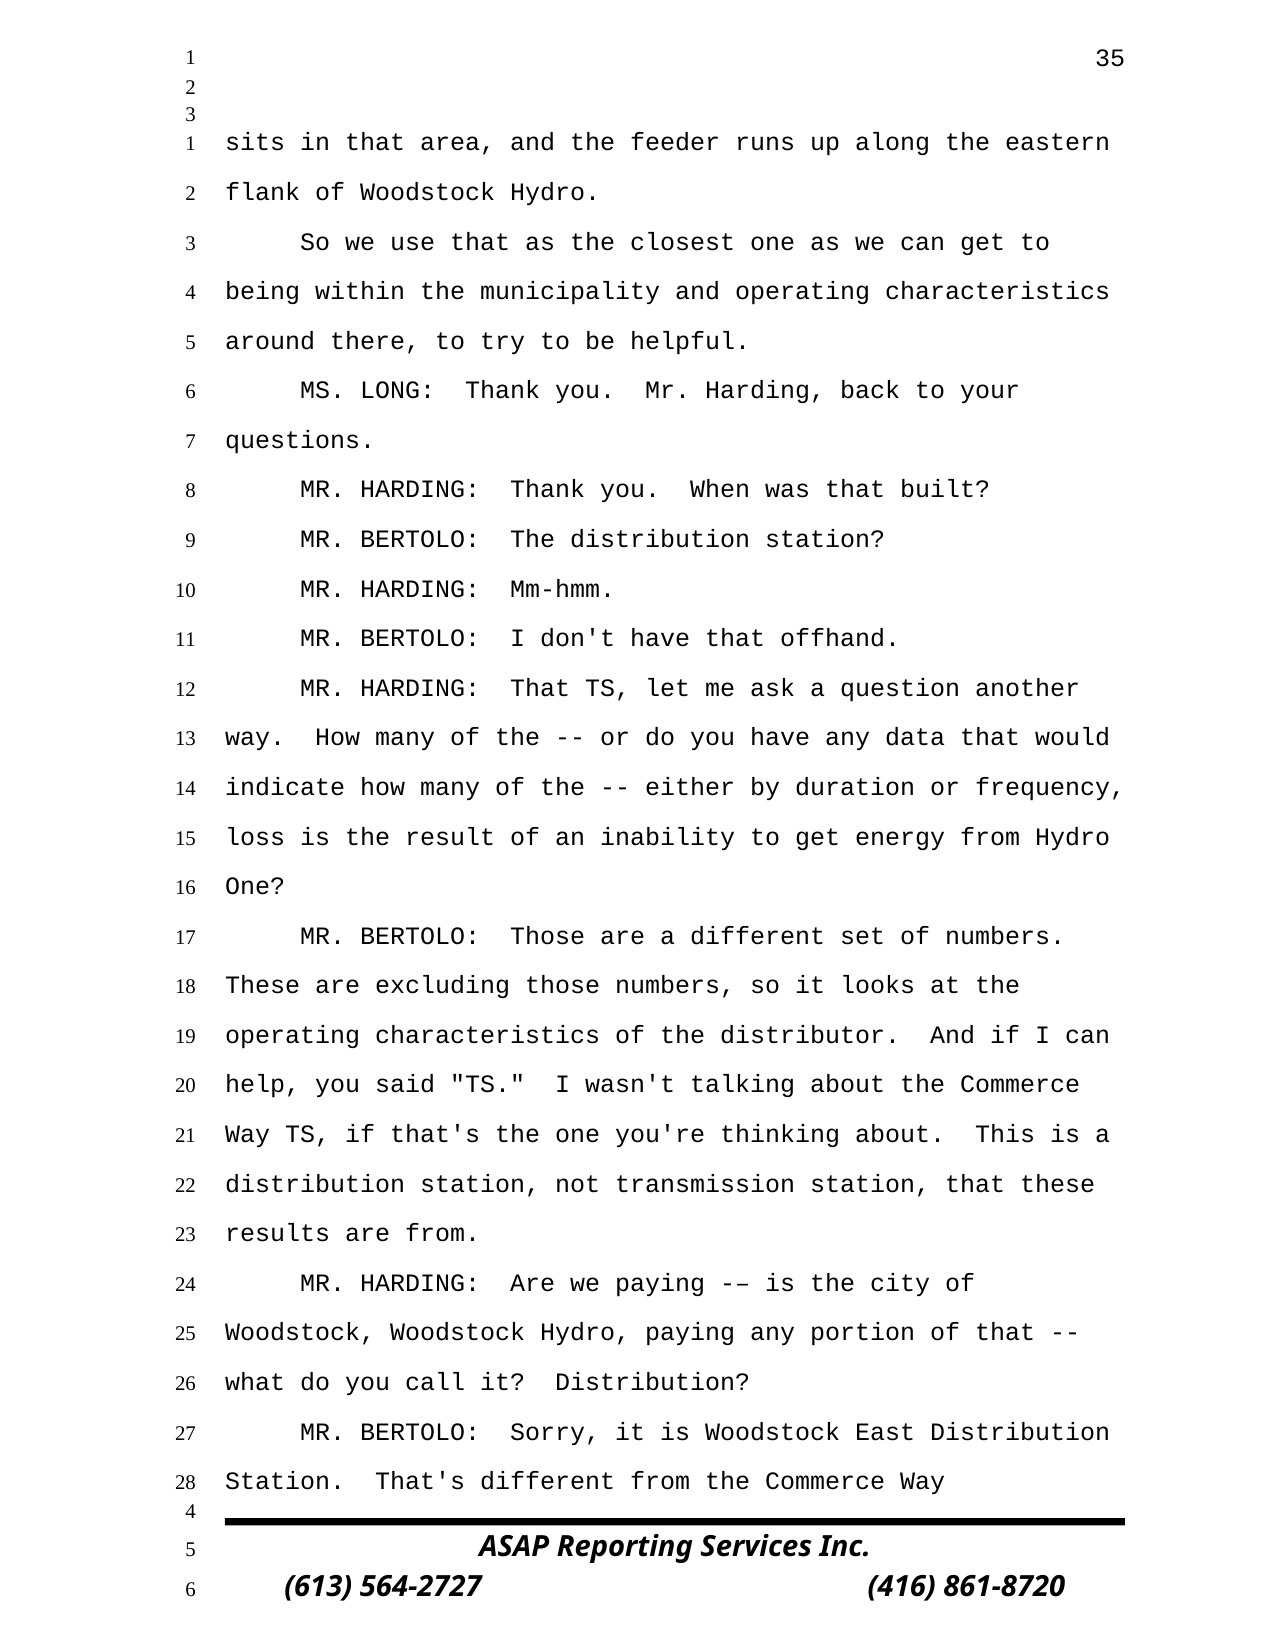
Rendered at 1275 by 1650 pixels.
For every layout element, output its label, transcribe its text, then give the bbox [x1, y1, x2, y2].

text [225, 130, 1125, 208]
text So we use that as the closest one as we can get to being within the municipality and operating characteristics around there, to try to be helpful. [225, 229, 1125, 357]
text MR. BERTOLO: I don't have that offhand. [225, 626, 1125, 654]
text MR. BERTOLO: Those are a different set of numbers. These are excluding those numbers, so it looks at the operating characteristics of the distributor. And if I can help, you said "TS." I wasn't talking about the Commerce Way TS, if that's the one you're thinking about. This is a distribution station, not transmission station, that these results are from. [225, 923, 1125, 1249]
text MR. HARDING: Are we paying -– is the city of Woodstock, Woodstock Hydro, paying any portion of that -- what do you call it? Distribution? [225, 1270, 1125, 1398]
text MR. HARDING: That TS, let me ask a question another way. How many of the -- or do you have any data that would indicate how many of the -- either by duration or frequency, loss is the result of an inability to get energy from Hydro One? [225, 675, 1125, 902]
text MR. BERTOLO: The distribution station? [225, 527, 1125, 555]
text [225, 1419, 1125, 1497]
text MR. HARDING: Thank you. When was that built? [225, 477, 1125, 505]
text MR. HARDING: Mm-hmm. [225, 576, 1125, 604]
text MS. LONG: Thank you. Mr. Harding, back to your questions. [225, 378, 1125, 456]
